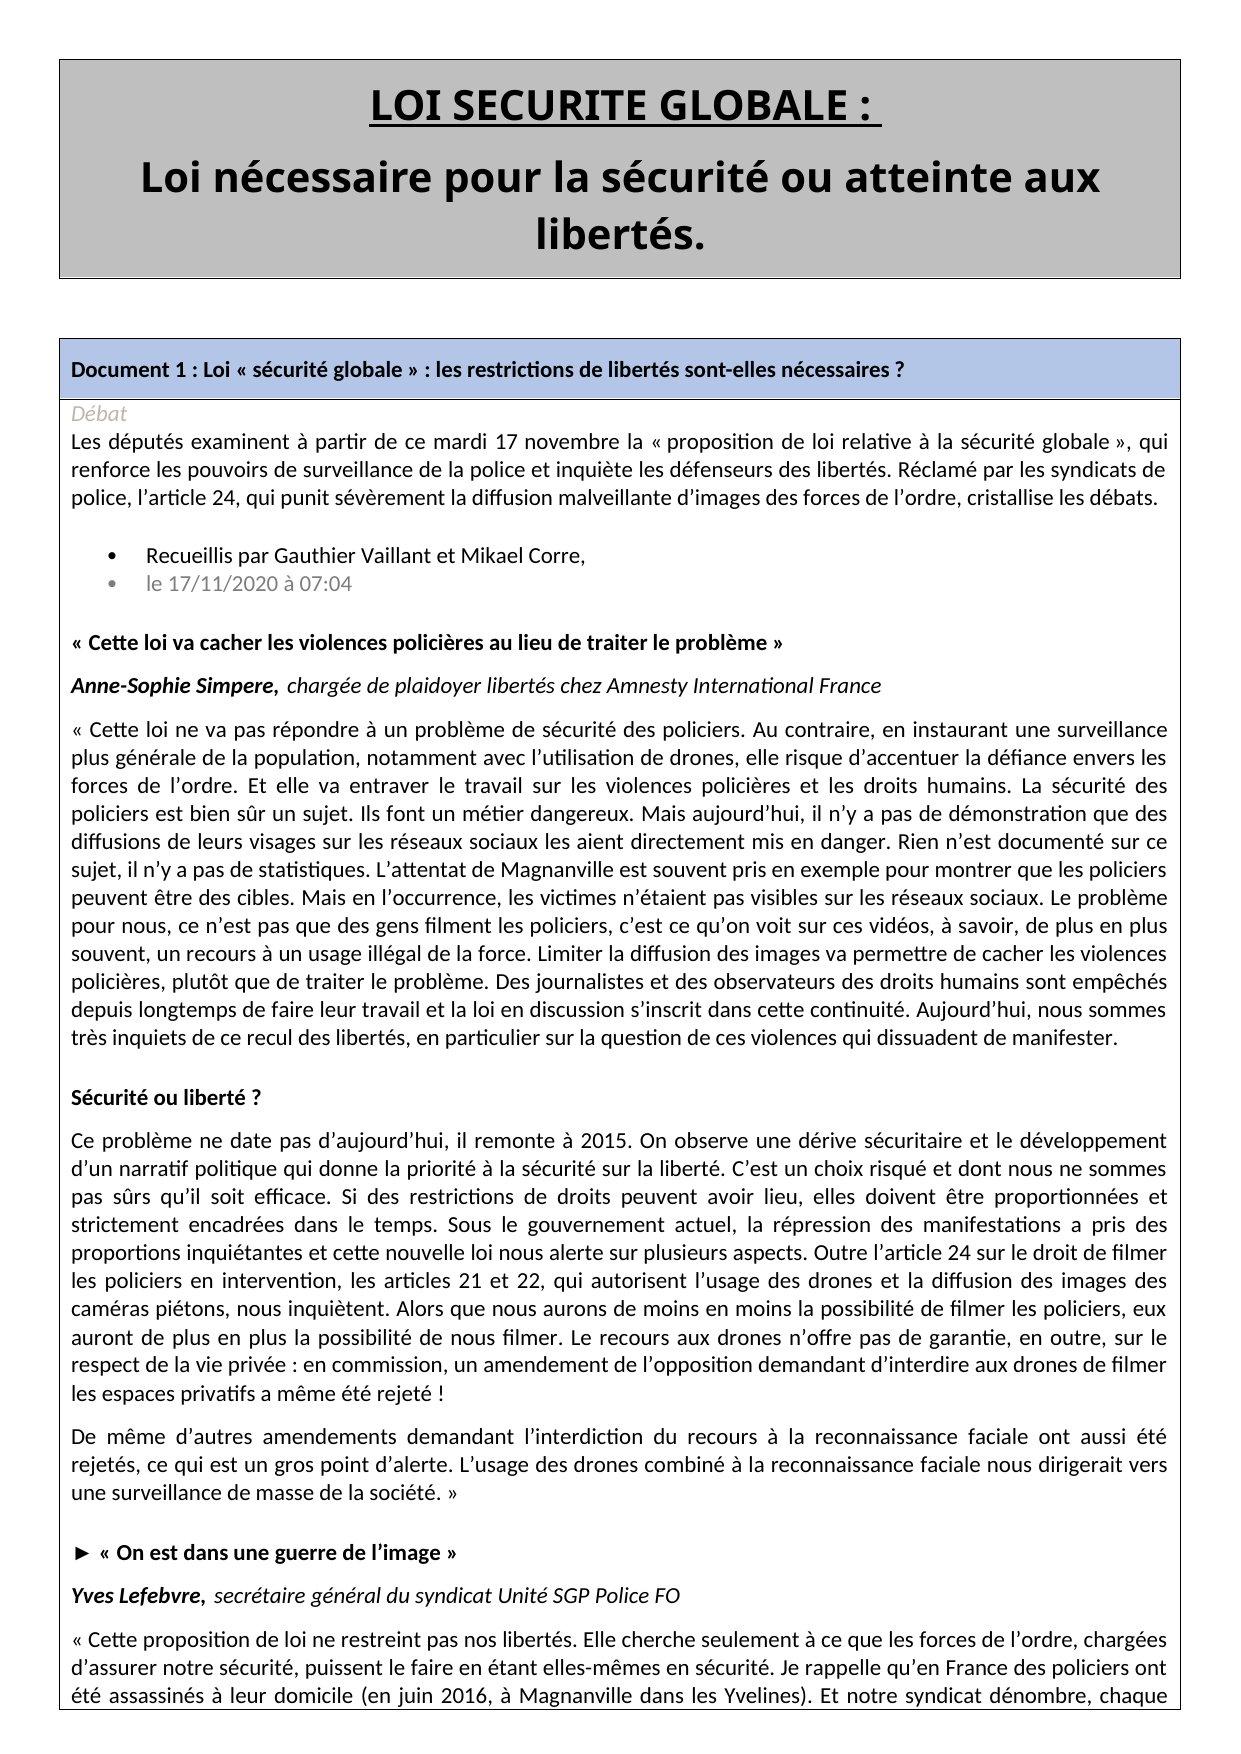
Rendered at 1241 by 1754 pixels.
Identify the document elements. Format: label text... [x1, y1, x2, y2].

table_header Document 1 : Loi « sécurité globale » : les restrictions de libertés sont-elles nécessaires ? [60, 339, 1180, 398]
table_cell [60, 400, 1180, 1709]
table_header LOI SECURITE GLOBALE : Loi nécessaire pour la sécurité ou atteinte aux libertés. [60, 60, 1180, 277]
